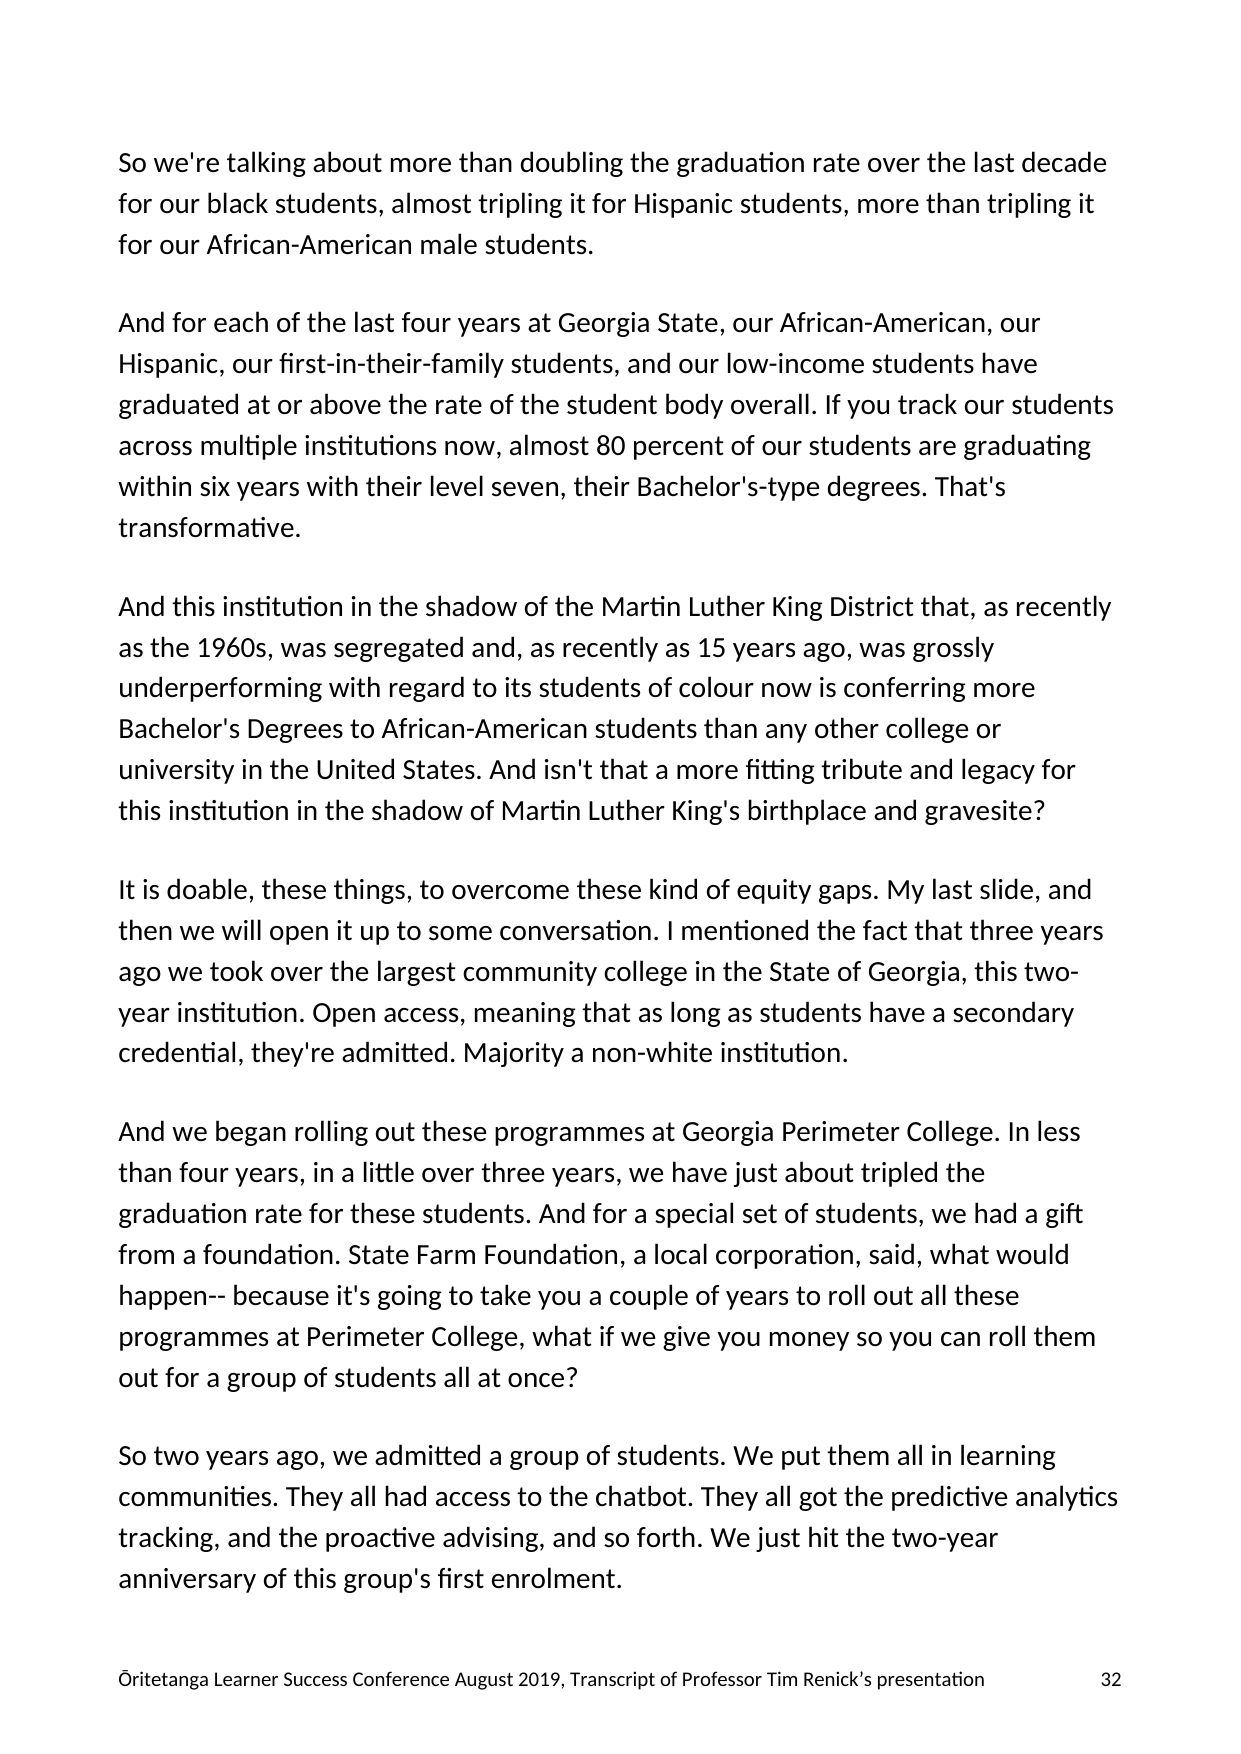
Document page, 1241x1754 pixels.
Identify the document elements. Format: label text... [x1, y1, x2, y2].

text And we began rolling out these programmes at Georgia Perimeter College. In less than four years, in a little over three years, we have just about tripled the graduation rate for these students. And for a special set of students, we had a gift from a foundation. State Farm Foundation, a local corporation, said, what would happen-- because it's going to take you a couple of years to roll out all these programmes at Perimeter College, what if we give you money so you can roll them out for a group of students all at once? [118, 1113, 1122, 1394]
text And this institution in the shadow of the Martin Luther King District that, as recently as the 1960s, was segregated and, as recently as 15 years ago, was grossly underperforming with regard to its students of colour now is conferring more Bachelor's Degrees to African-American students than any other college or university in the United States. And isn't that a more fitting tribute and legacy for this institution in the shadow of Martin Luther King's birthplace and gravesite? [118, 588, 1122, 828]
text So two years ago, we admitted a group of students. We put them all in learning communities. They all had access to the chatbot. They all got the predictive analytics tracking, and the proactive advising, and so forth. We just hit the two-year anniversary of this group's first enrolment. [118, 1437, 1122, 1596]
text It is doable, these things, to overcome these kind of equity gaps. My last slide, and then we will open it up to some conversation. I mentioned the fact that three years ago we took over the largest community college in the State of Georgia, this two-year institution. Open access, meaning that as long as students have a secondary credential, they're admitted. Majority a non-white institution. [118, 871, 1122, 1070]
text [118, 144, 1122, 262]
text And for each of the last four years at Georgia State, our African-American, our Hispanic, our first-in-their-family students, and our low-income students have graduated at or above the rate of the student body overall. If you track our students across multiple institutions now, almost 80 percent of our students are graduating within six years with their level seven, their Bachelor's-type degrees. That's transformative. [118, 304, 1122, 545]
